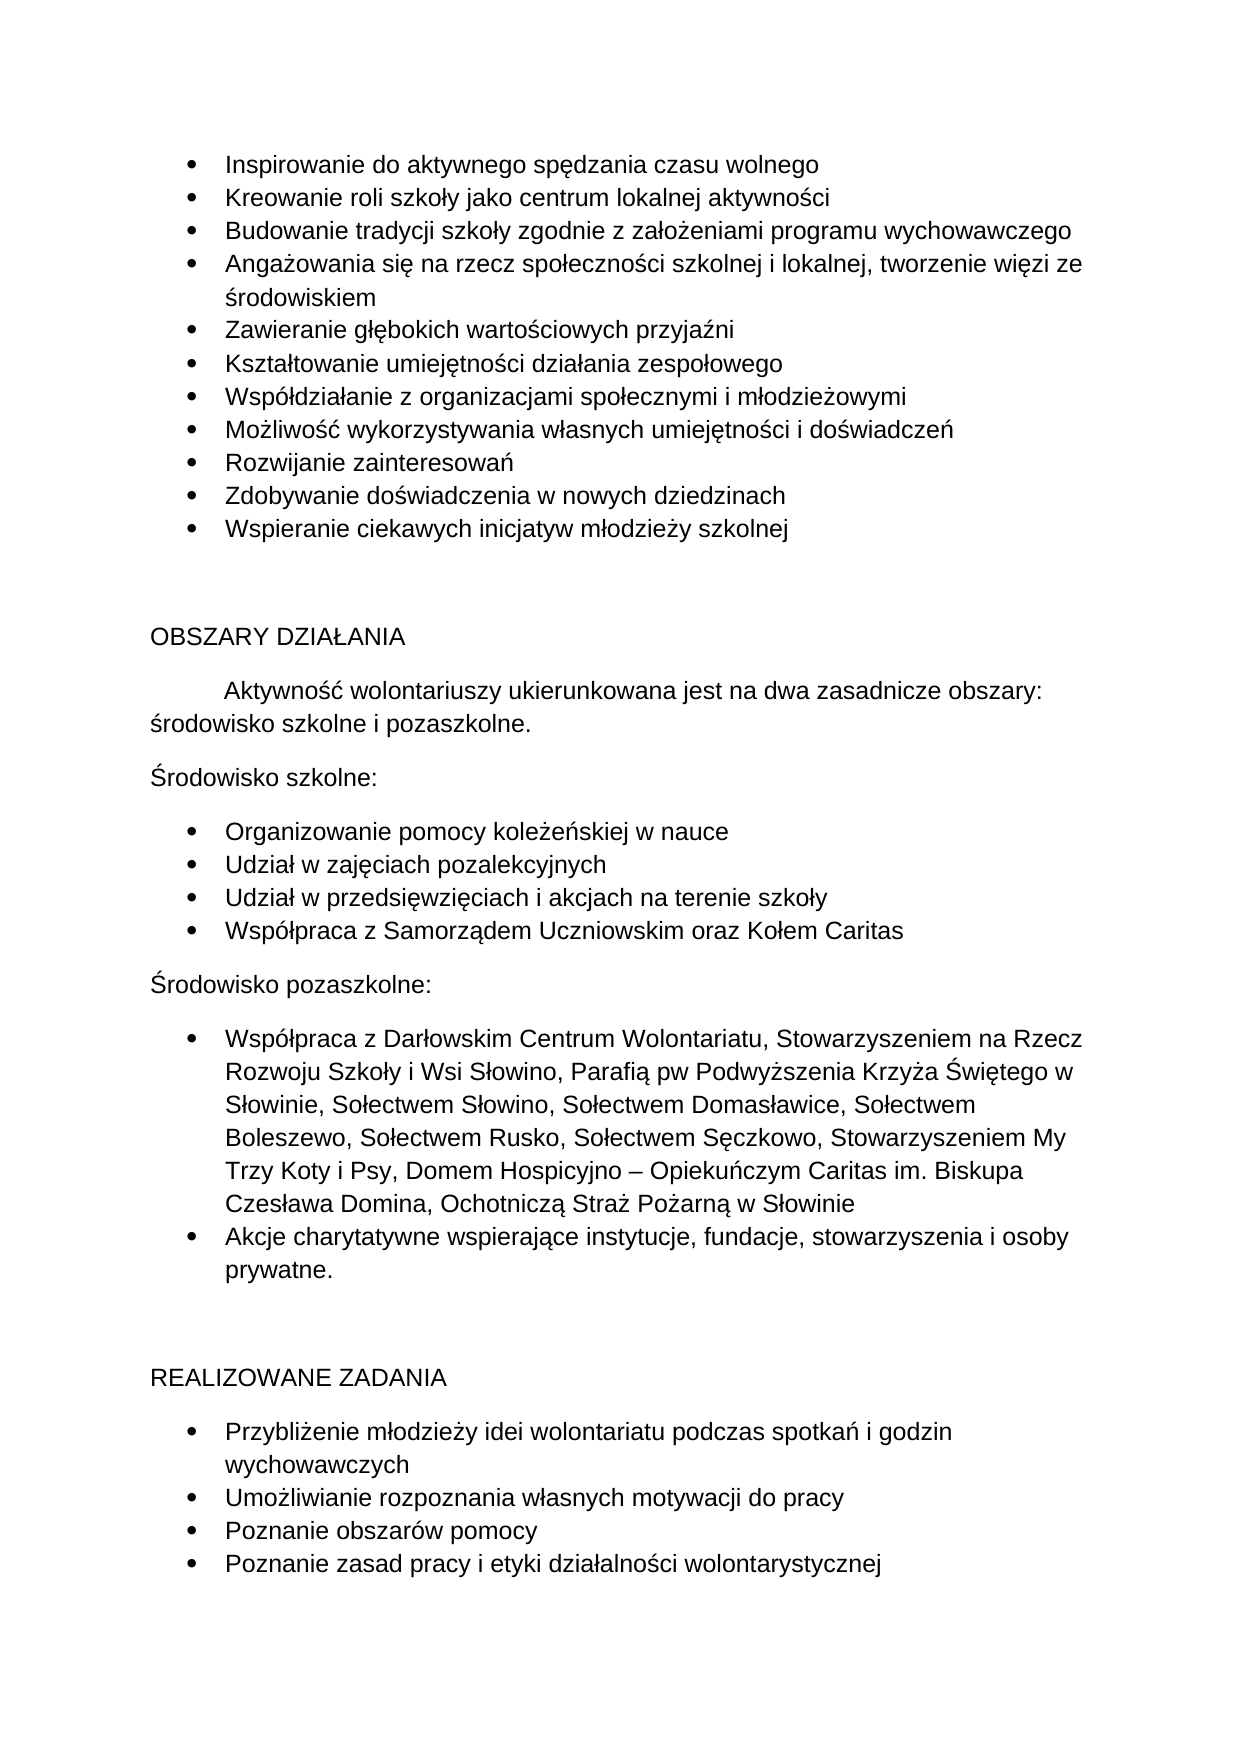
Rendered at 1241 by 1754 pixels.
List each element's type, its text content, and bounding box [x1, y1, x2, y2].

list Zawieranie głębokich wartościowych przyjaźni [187, 316, 1090, 344]
text OBSZARY DZIAŁANIA [150, 622, 1090, 651]
list Umożliwianie rozpoznania własnych motywacji do pracy [187, 1483, 1090, 1512]
list Przybliżenie młodzieży idei wolontariatu podczas spotkań i godzin wychowawczych [187, 1417, 1090, 1479]
list Wspieranie ciekawych inicjatyw młodzieży szkolnej [187, 514, 1090, 543]
text Środowisko szkolne: [150, 763, 1090, 792]
list Współpraca z Samorządem Uczniowskim oraz Kołem Caritas [187, 916, 1090, 945]
text REALIZOWANE ZADANIA [150, 1363, 1090, 1392]
list Możliwość wykorzystywania własnych umiejętności i doświadczeń [187, 415, 1090, 444]
list Akcje charytatywne wspierające instytucje, fundacje, stowarzyszenia i osoby prywatne. [187, 1222, 1090, 1284]
list Udział w zajęciach pozalekcyjnych [187, 850, 1090, 879]
list Organizowanie pomocy koleżeńskiej w nauce [187, 817, 1090, 846]
list Angażowania się na rzecz społeczności szkolnej i lokalnej, tworzenie więzi ze środowiskiem [187, 249, 1090, 311]
list Inspirowanie do aktywnego spędzania czasu wolnego [187, 150, 1090, 179]
list Udział w przedsięwzięciach i akcjach na terenie szkoły [187, 883, 1090, 912]
list Budowanie tradycji szkoły zgodnie z założeniami programu wychowawczego [187, 216, 1090, 245]
list Rozwijanie zainteresowań [187, 448, 1090, 477]
list Poznanie obszarów pomocy [187, 1516, 1090, 1545]
text Aktywność wolontariuszy ukierunkowana jest na dwa zasadnicze obszary: środowisko szkolne i pozaszkolne. [150, 676, 1090, 738]
list Poznanie zasad pracy i etyki działalności wolontarystycznej [187, 1549, 1090, 1578]
list Zdobywanie doświadczenia w nowych dziedzinach [187, 481, 1090, 510]
text Środowisko pozaszkolne: [150, 970, 1090, 999]
list Współpraca z Darłowskim Centrum Wolontariatu, Stowarzyszeniem na Rzecz Rozwoju Szkoły i Wsi Słowino, Parafią pw Podwyższenia Krzyża Świętego w Słowinie, Sołectwem Słowino, Sołectwem Domasławice, Sołectwem Boleszewo, Sołectwem Rusko, Sołectwem Sęczkowo, Stowarzyszeniem My Trzy Koty i Psy, Domem Hospicyjno – Opiekuńczym Caritas im. Biskupa Czesława Domina, Ochotniczą Straż Pożarną w Słowinie [187, 1024, 1090, 1218]
list Kreowanie roli szkoły jako centrum lokalnej aktywności [187, 183, 1090, 212]
list Kształtowanie umiejętności działania zespołowego [187, 349, 1090, 377]
list Współdziałanie z organizacjami społecznymi i młodzieżowymi [187, 382, 1090, 411]
